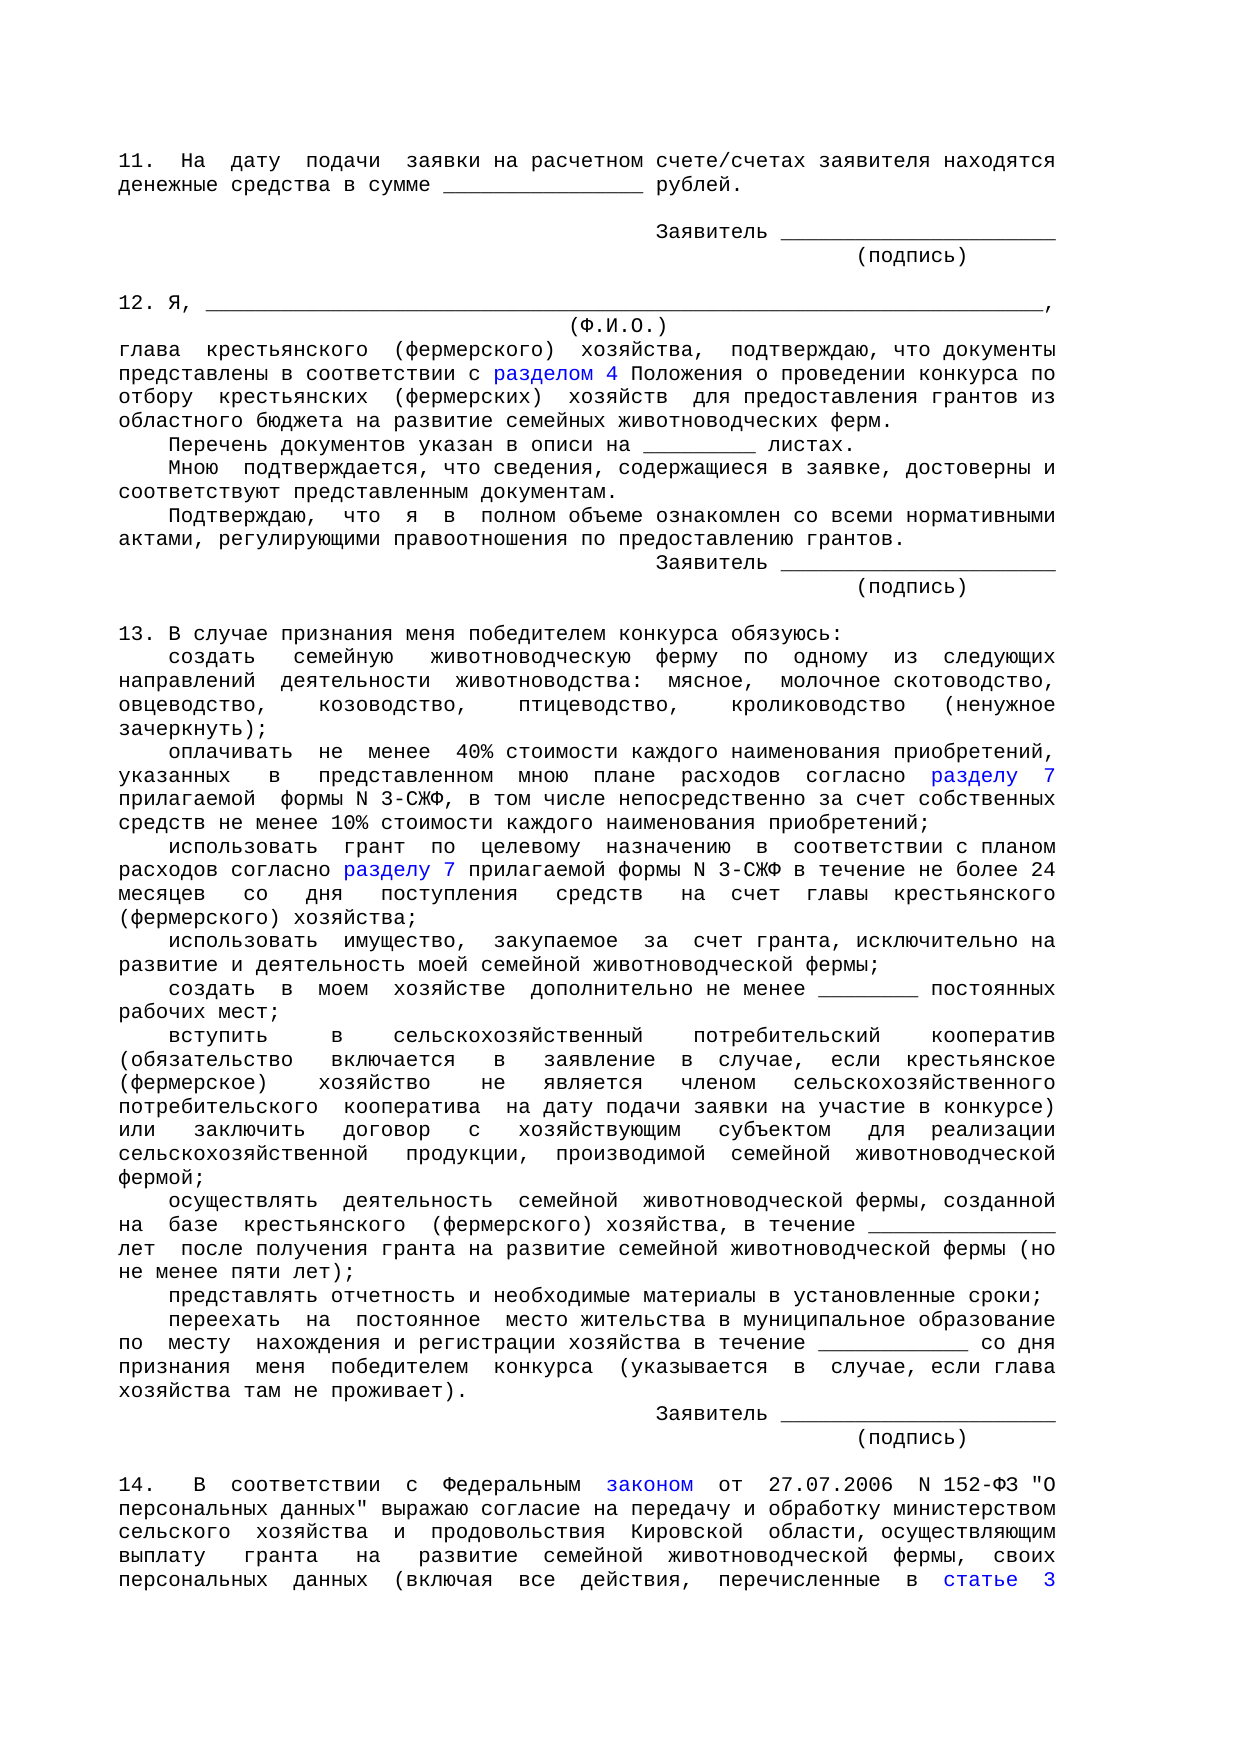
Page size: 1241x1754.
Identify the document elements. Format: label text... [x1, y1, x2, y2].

text осуществлять деятельность семейной животноводческой фермы, созданной [118, 1190, 1181, 1214]
text хозяйства там не проживает). [118, 1379, 1181, 1403]
text указанных в представленном мною плане расходов согласно разделу 7 [118, 765, 1181, 788]
text (подпись) [118, 1427, 1181, 1451]
text актами, регулирующими правоотношения по предоставлению грантов. [118, 528, 1181, 552]
text фермой; [118, 1167, 1181, 1190]
text Перечень документов указан в описи на _________ листах. [118, 434, 1181, 457]
text прилагаемой формы N 3-СЖФ, в том числе непосредственно за счет собственных [118, 788, 1181, 812]
text (фермерского) хозяйства; [118, 907, 1181, 930]
text 14. В соответствии с Федеральным законом от 27.07.2006 N 152-ФЗ "О [118, 1474, 1181, 1498]
text (Ф.И.О.) [118, 316, 1181, 339]
text 11. На дату подачи заявки на расчетном счете/счетах заявителя находятся [118, 150, 1181, 174]
text Заявитель ______________________ [118, 1403, 1181, 1427]
text вступить в сельскохозяйственный потребительский кооператив [118, 1025, 1181, 1048]
text по месту нахождения и регистрации хозяйства в течение ____________ со дня [118, 1332, 1181, 1356]
text овцеводство, козоводство, птицеводство, кролиководство (ненужное [118, 694, 1181, 717]
text 13. В случае признания меня победителем конкурса обязуюсь: [118, 623, 1181, 647]
text 12. Я, ___________________________________________________________________, [118, 292, 1181, 316]
text (обязательство включается в заявление в случае, если крестьянское [118, 1048, 1181, 1072]
text соответствуют представленным документам. [118, 481, 1181, 505]
text развитие и деятельность моей семейной животноводческой фермы; [118, 954, 1181, 978]
text Заявитель ______________________ [118, 552, 1181, 576]
text на базе крестьянского (фермерского) хозяйства, в течение _______________ [118, 1214, 1181, 1238]
text (подпись) [118, 576, 1181, 599]
text рабочих мест; [118, 1001, 1181, 1025]
text (подпись) [118, 244, 1181, 268]
text персональных данных" выражаю согласие на передачу и обработку министерством [118, 1498, 1181, 1521]
text представлены в соответствии с разделом 4 Положения о проведении конкурса по [118, 363, 1181, 386]
text сельскохозяйственной продукции, производимой семейной животноводческой [118, 1143, 1181, 1167]
text выплату гранта на развитие семейной животноводческой фермы, своих [118, 1545, 1181, 1569]
text лет после получения гранта на развитие семейной животноводческой фермы (но [118, 1238, 1181, 1261]
text областного бюджета на развитие семейных животноводческих ферм. [118, 410, 1181, 434]
text использовать имущество, закупаемое за счет гранта, исключительно на [118, 930, 1181, 954]
text направлений деятельности животноводства: мясное, молочное скотоводство, [118, 670, 1181, 694]
text глава крестьянского (фермерского) хозяйства, подтверждаю, что документы [118, 339, 1181, 363]
text не менее пяти лет); [118, 1261, 1181, 1285]
text создать в моем хозяйстве дополнительно не менее ________ постоянных [118, 978, 1181, 1001]
text расходов согласно разделу 7 прилагаемой формы N 3-СЖФ в течение не более 24 [118, 859, 1181, 883]
text персональных данных (включая все действия, перечисленные в статье 3 [118, 1569, 1181, 1592]
text денежные средства в сумме ________________ рублей. [118, 174, 1181, 197]
text сельского хозяйства и продовольствия Кировской области, осуществляющим [118, 1521, 1181, 1545]
text месяцев со дня поступления средств на счет главы крестьянского [118, 883, 1181, 907]
text отбору крестьянских (фермерских) хозяйств для предоставления грантов из [118, 386, 1181, 410]
text средств не менее 10% стоимости каждого наименования приобретений; [118, 812, 1181, 836]
text или заключить договор с хозяйствующим субъектом для реализации [118, 1119, 1181, 1143]
text создать семейную животноводческую ферму по одному из следующих [118, 647, 1181, 670]
text Заявитель ______________________ [118, 221, 1181, 244]
text представлять отчетность и необходимые материалы в установленные сроки; [118, 1285, 1181, 1309]
text зачеркнуть); [118, 717, 1181, 741]
text Мною подтверждается, что сведения, содержащиеся в заявке, достоверны и [118, 457, 1181, 481]
text Подтверждаю, что я в полном объеме ознакомлен со всеми нормативными [118, 505, 1181, 528]
text использовать грант по целевому назначению в соответствии с планом [118, 836, 1181, 859]
text потребительского кооператива на дату подачи заявки на участие в конкурсе) [118, 1096, 1181, 1119]
text признания меня победителем конкурса (указывается в случае, если глава [118, 1356, 1181, 1379]
text оплачивать не менее 40% стоимости каждого наименования приобретений, [118, 741, 1181, 765]
text (фермерское) хозяйство не является членом сельскохозяйственного [118, 1072, 1181, 1096]
text переехать на постоянное место жительства в муниципальное образование [118, 1309, 1181, 1332]
